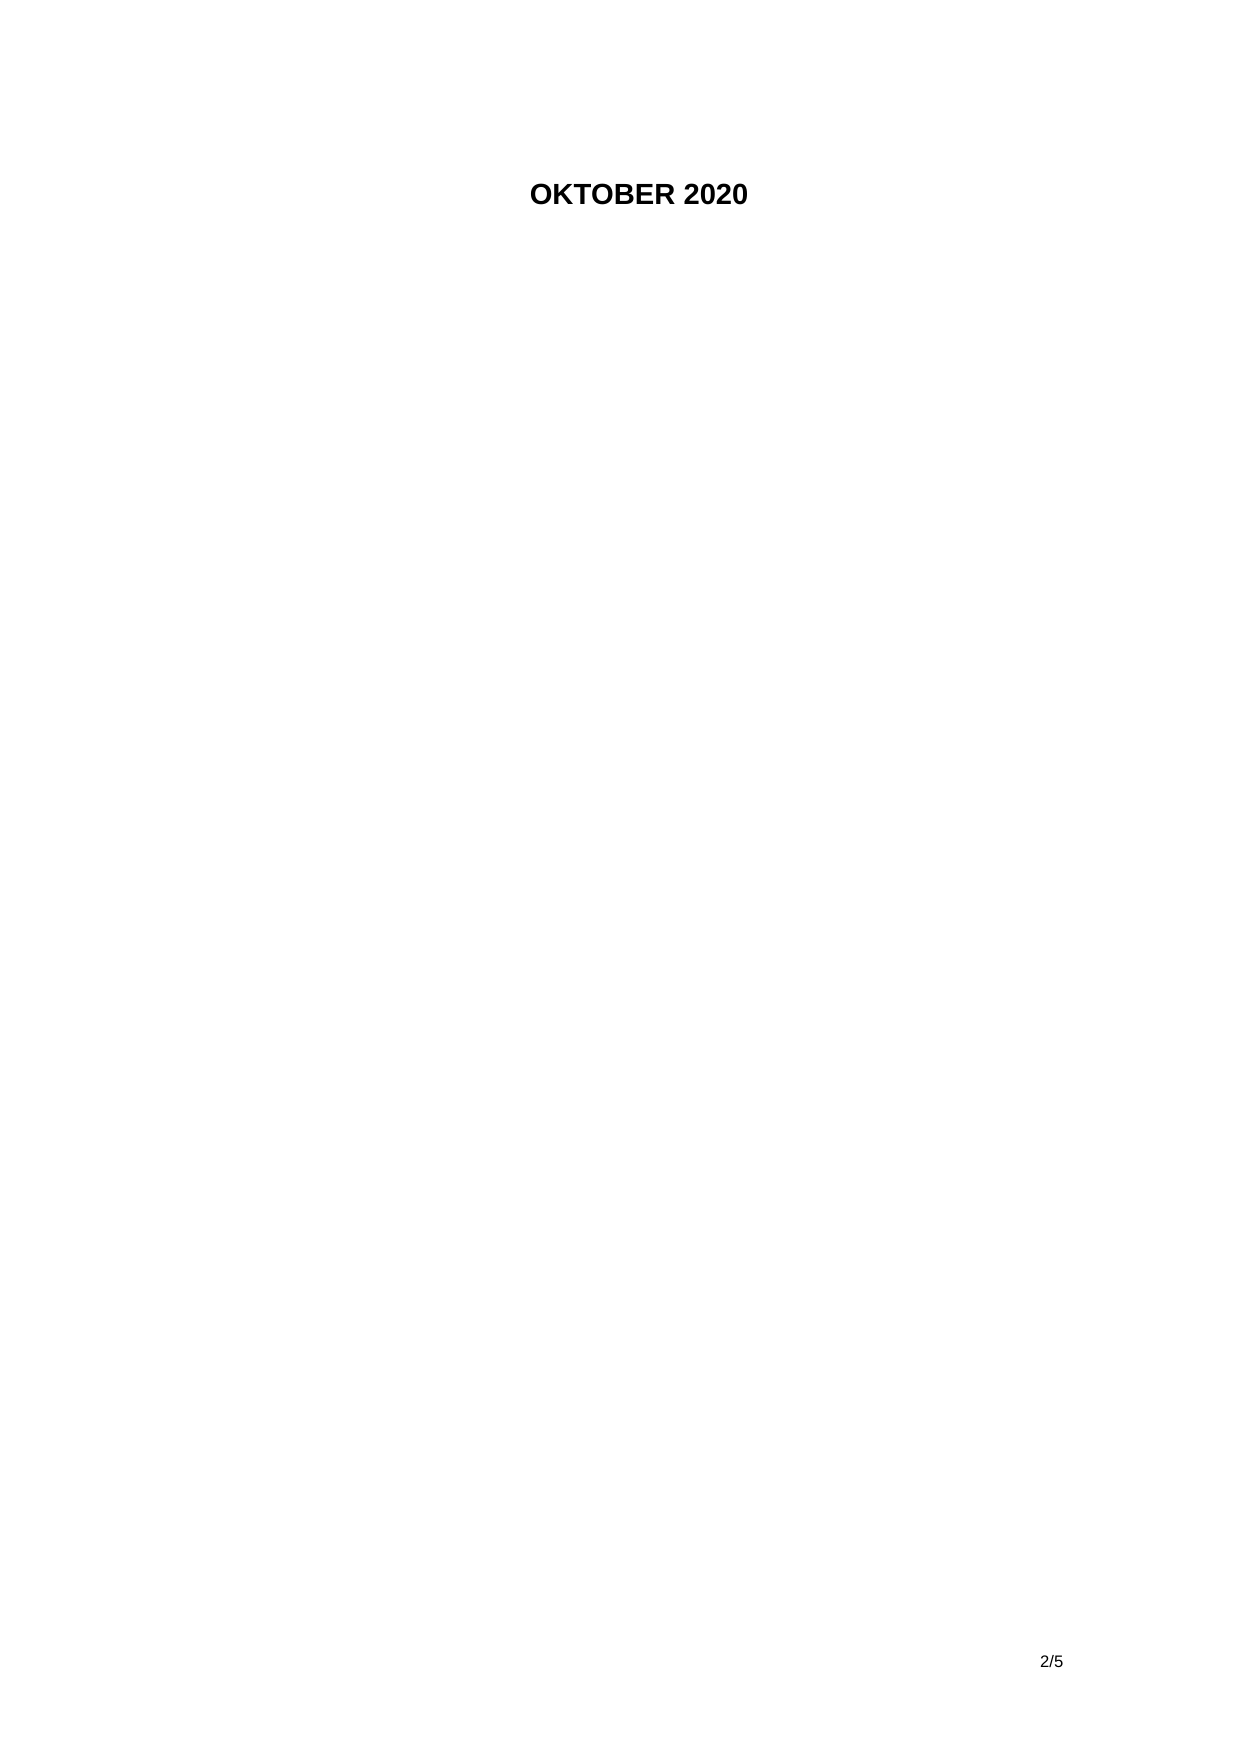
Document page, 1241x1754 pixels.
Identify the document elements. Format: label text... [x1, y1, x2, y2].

text OKTOBER 2020 [215, 177, 1063, 211]
